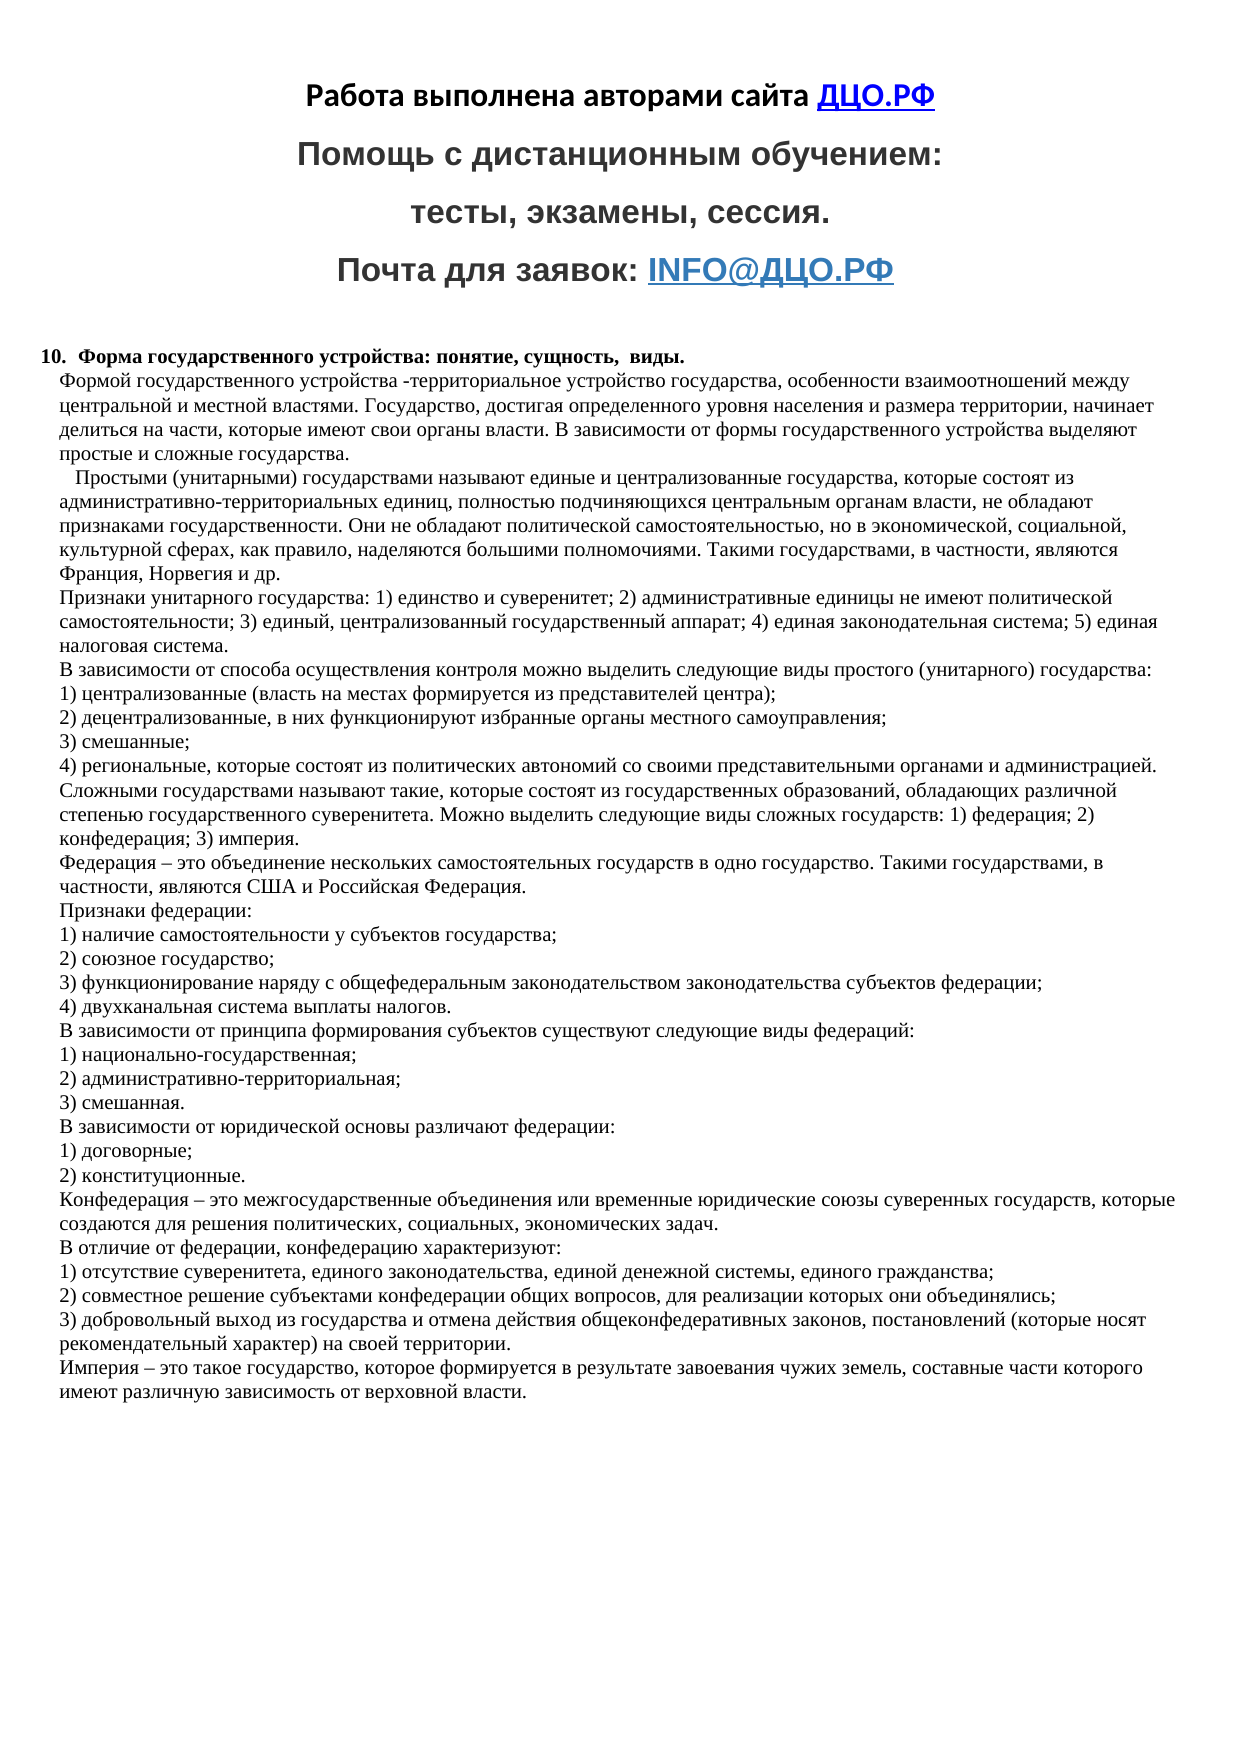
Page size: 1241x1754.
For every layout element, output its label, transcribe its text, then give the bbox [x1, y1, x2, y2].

text Признаки федерации: [59, 898, 1181, 922]
text Сложными государствами называют такие, которые состоят из государственных образований, обладающих различной степенью государственного суверенитета. Можно выделить следующие виды сложных государств: 1) федерация; 2) конфедерация; 3) империя. [59, 777, 1181, 850]
text 2) децентрализованные, в них функционируют избранные органы местного самоуправления; [59, 705, 1181, 729]
text 1) отсутствие суверенитета, единого законодательства, единой денежной системы, единого гражданства; [59, 1259, 1181, 1283]
text 2) союзное государство; [59, 946, 1181, 970]
text Простыми (унитарными) государствами называют единые и централизованные государства, которые состоят из административно-территориальных единиц, полностью подчиняющихся центральным органам власти, не обладают признаками государственности. Они не обладают политической самостоятельностью, но в экономической, социальной, культурной сферах, как правило, наделяются большими полномочиями. Такими государствами, в частности, являются Франция, Норвегия и др. [59, 465, 1181, 585]
text 3) смешанная. [59, 1090, 1181, 1114]
text Империя – это такое государство, которое формируется в результате завоевания чужих земель, составные части которого имеют различную зависимость от верховной власти. [59, 1355, 1181, 1403]
list Форма государственного устройства: понятие, сущность, виды. [40, 344, 1181, 368]
text Конфедерация – это межгосударственные объединения или временные юридические союзы суверенных государств, которые создаются для решения политических, социальных, экономических задач. [59, 1187, 1181, 1235]
text 2) административно-территориальная; [59, 1066, 1181, 1090]
text 3) функционирование наряду с общефедеральным законодательством законодательства субъектов федерации; [59, 970, 1181, 994]
text В отличие от федерации, конфедерацию характеризуют: [59, 1235, 1181, 1259]
text 2) совместное решение субъектами конфедерации общих вопросов, для реализации которых они объединялись; [59, 1283, 1181, 1307]
text Формой государственного устройства -территориальное устройство государства, особенности взаимоотношений между центральной и местной властями. Государство, достигая определенного уровня населения и размера территории, начинает делиться на части, которые имеют свои органы власти. В зависимости от формы государственного устройства выделяют простые и сложные государства. [59, 368, 1181, 465]
text 4) двухканальная система выплаты налогов. [59, 994, 1181, 1018]
text 2) конституционные. [59, 1162, 1181, 1187]
text 3) смешанные; [59, 729, 1181, 753]
text 3) добровольный выход из государства и отмена действия общеконфедеративных законов, постановлений (которые носят рекомендательный характер) на своей территории. [59, 1307, 1181, 1355]
text 4) региональные, которые состоят из политических автономий со своими представительными органами и администрацией. [59, 753, 1181, 777]
text В зависимости от способа осуществления контроля можно выделить следующие виды простого (унитарного) государства: [59, 657, 1181, 681]
text 1) национально-государственная; [59, 1042, 1181, 1066]
text Признаки унитарного государства: 1) единство и суверенитет; 2) административные единицы не имеют политической самостоятельности; 3) единый, централизованный государственный аппарат; 4) единая законодательная система; 5) единая налоговая система. [59, 585, 1181, 657]
text 1) договорные; [59, 1138, 1181, 1162]
text В зависимости от юридической основы различают федерации: [59, 1114, 1181, 1138]
text В зависимости от принципа формирования субъектов существуют следующие виды федераций: [59, 1018, 1181, 1042]
text Федерация – это объединение нескольких самостоятельных государств в одно государство. Такими государствами, в частности, являются США и Российская Федерация. [59, 850, 1181, 898]
text 1) централизованные (власть на местах формируется из представителей центра); [59, 681, 1181, 705]
text 1) наличие самостоятельности у субъектов государства; [59, 922, 1181, 946]
